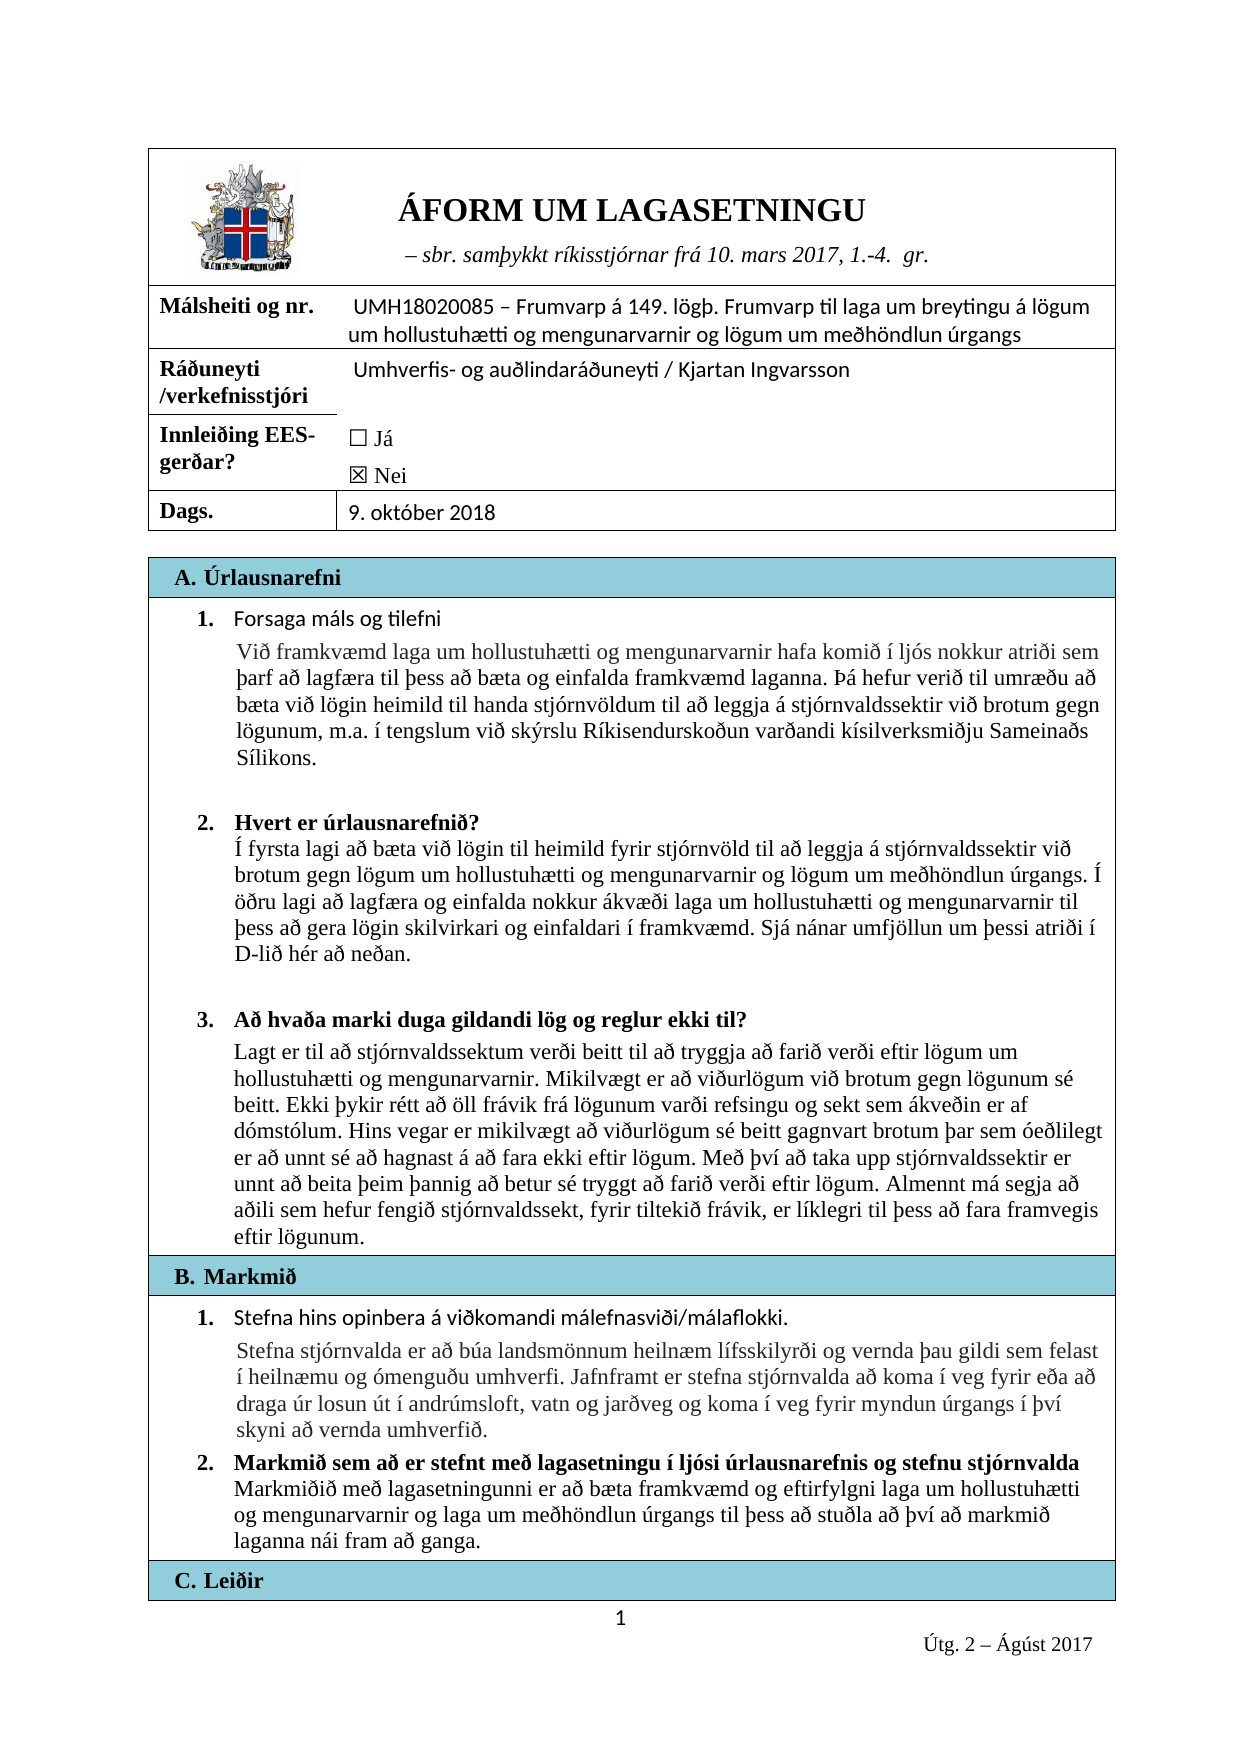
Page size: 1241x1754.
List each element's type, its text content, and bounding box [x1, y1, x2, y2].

table_cell Dags. [149, 491, 336, 530]
table_cell [149, 1296, 1115, 1560]
table_cell Málsheiti og nr. [149, 286, 337, 348]
table_cell Innleiðing EES-gerðar? [149, 415, 337, 490]
table_cell [149, 598, 1115, 1255]
table_cell Ráðuneyti /verkefnisstjóri [149, 349, 337, 414]
table_cell Markmið [149, 1256, 1115, 1295]
table_header [149, 149, 337, 285]
table_header Úrlausnarefni [149, 558, 1115, 597]
table_cell Leiðir [149, 1561, 1115, 1600]
table_cell Já Nei [337, 414, 1115, 490]
table_header ÁFORM UM LAGASETNINGU – sbr. samþykkt ríkisstjórnar frá 10. mars 2017, 1.-4. gr. [337, 149, 1115, 285]
